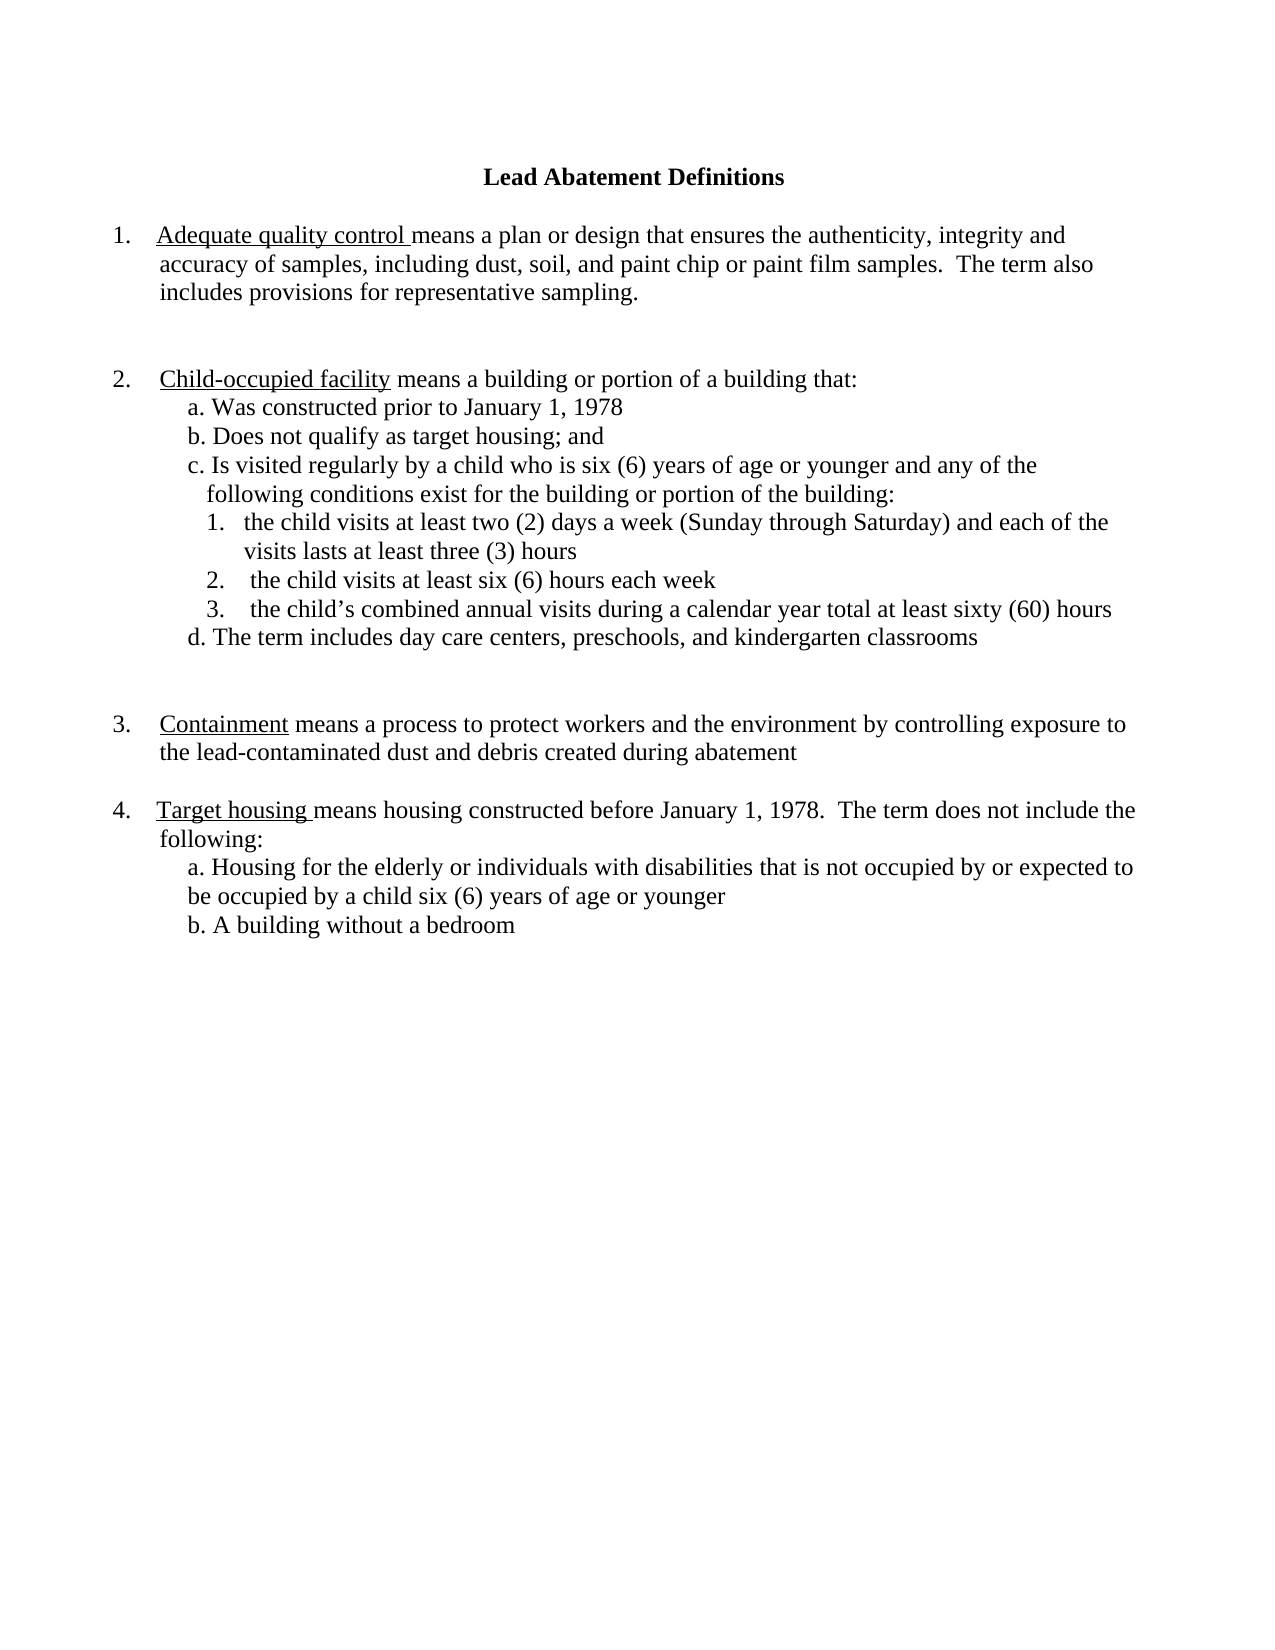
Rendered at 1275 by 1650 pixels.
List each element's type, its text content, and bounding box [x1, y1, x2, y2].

list Is visited regularly by a child who is six (6) years of age or younger and any of the following conditions exist for the building or portion of the building: [187, 450, 1155, 507]
text d. The term includes day care centers, preschools, and kindergarten classrooms [187, 622, 1155, 651]
text 2. the child visits at least six (6) hours each week [206, 565, 1155, 594]
text 3. the child’s combined annual visits during a calendar year total at least sixty (60) hours [206, 594, 1155, 622]
list Was constructed prior to [187, 392, 1155, 421]
text Lead Abatement Definitions [112, 162, 1155, 191]
list A building without a bedroom [187, 910, 1155, 939]
list Does not qualify as target housing; and [187, 421, 1155, 450]
text 3. Containment means a process to protect workers and the environment by controlling exposure to the lead-contaminated dust and debris created during abatement [112, 709, 1155, 766]
text a. Housing for the elderly or individuals with disabilities that is not occupied by or expected to be occupied by a child six (6) years of age or younger [187, 852, 1155, 910]
text visits lasts at least three (3) hours [206, 536, 1155, 565]
list the child visits at least two (2) days a week (Sunday through Saturday) and each of the [206, 507, 1155, 536]
text 2. Child-occupied facility means a building or portion of a building that: [112, 364, 1155, 392]
text 4. Target housing means housing constructed before . The term does not include the following: [112, 795, 1155, 852]
text 1. Adequate quality control means a plan or design that ensures the authenticity, integrity and accuracy of samples, including dust, soil, and paint chip or paint film samples. The term also includes provisions for representative sampling. [112, 220, 1155, 306]
